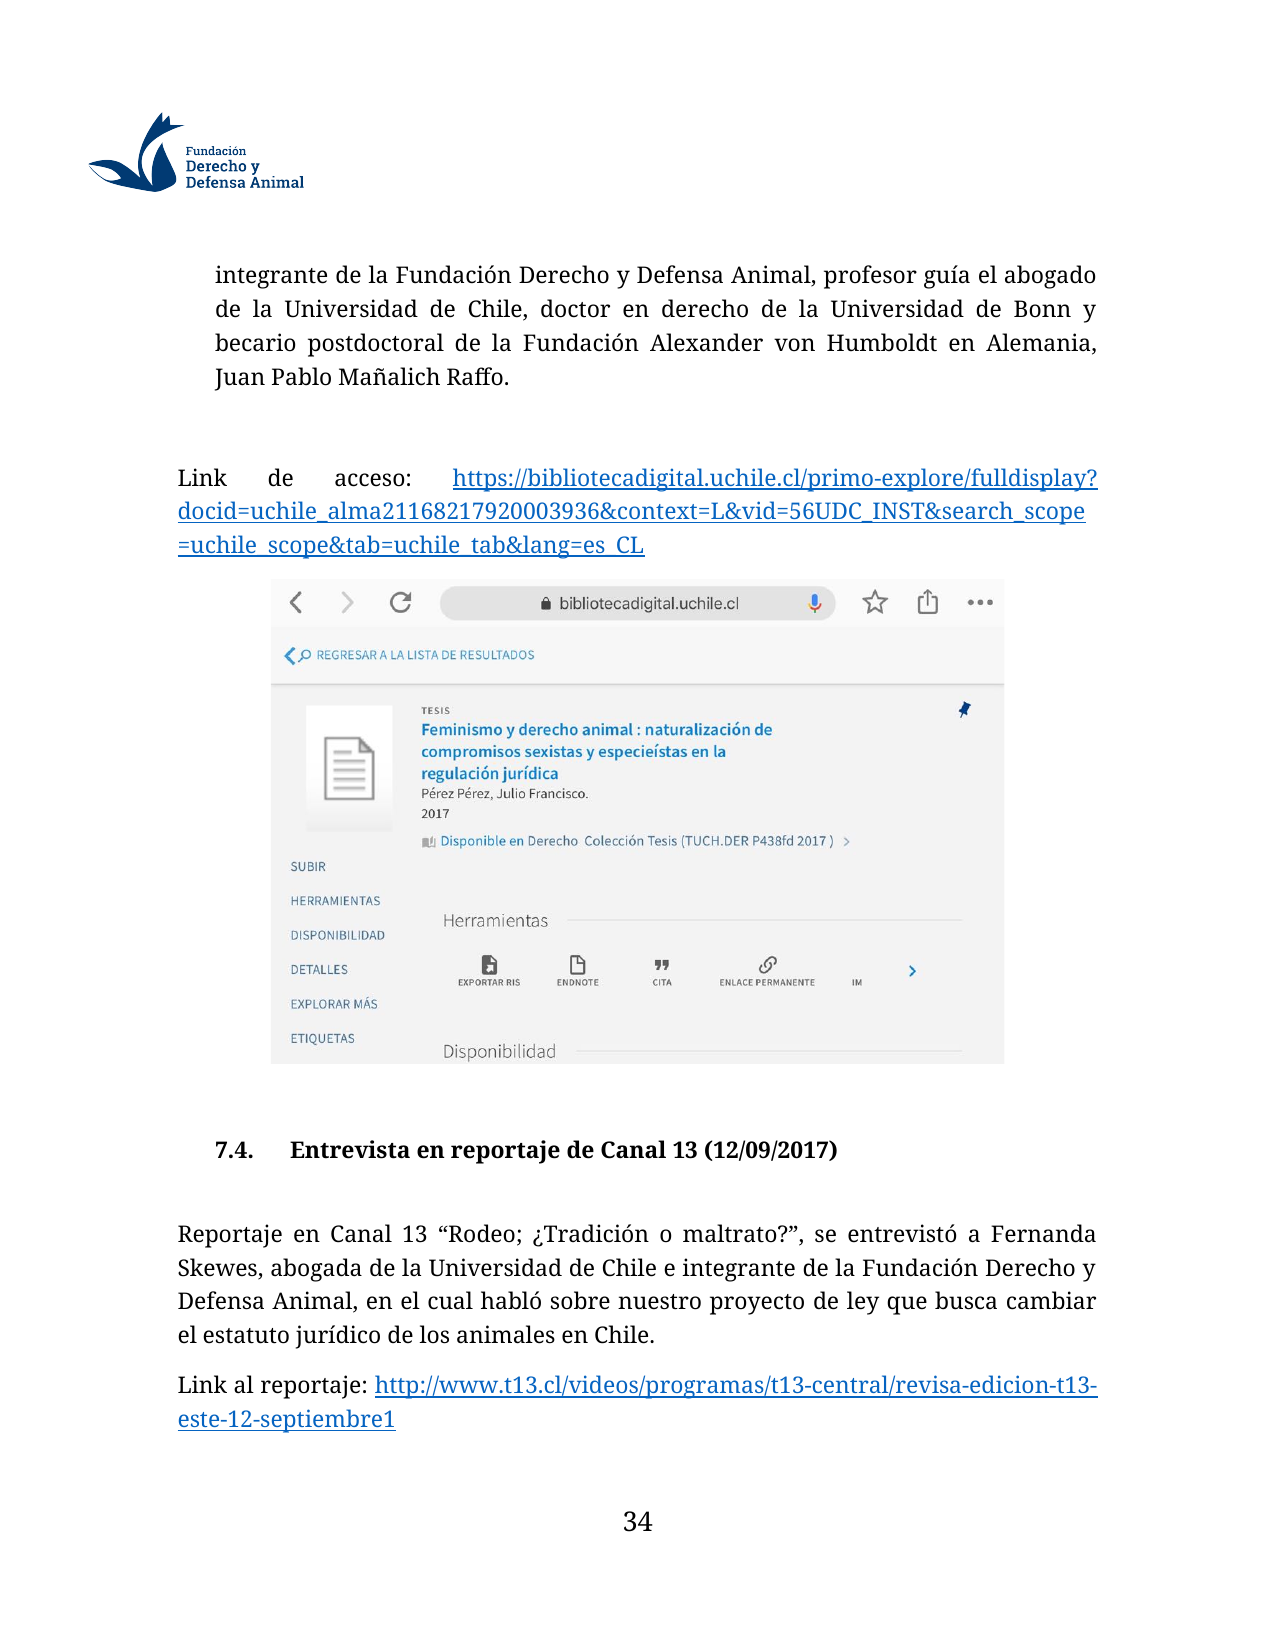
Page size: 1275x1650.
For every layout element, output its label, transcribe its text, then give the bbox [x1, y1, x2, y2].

text Reportaje en Canal 13 “Rodeo; ¿Tradición o maltrato?”, se entrevistó a Fernanda Skewes, abogada de la Universidad de Chile e integrante de la Fundación Derecho y Defensa Animal, en el cual habló sobre nuestro proyecto de ley que busca cambiar el estatuto jurídico de los animales en Chile. [177, 1218, 1098, 1350]
picture [88, 44, 304, 260]
text Link al reportaje: http://www.t13.cl/videos/programas/t13-central/revisa-edicion-t13-este-12-septiembre1 [177, 1369, 1098, 1434]
subtitle Entrevista en reportaje de Canal 13 (12/09/2017) [215, 1134, 1098, 1165]
text Link de acceso: https://bibliotecadigital.uchile.cl/primo-explore/fulldisplay?docid=uchile_alma21168217920003936&context=L&vid=56UDC_INST&search_scope=uchile_scope&tab=uchile_tab&lang=es_CL [177, 461, 1098, 560]
picture [270, 579, 1005, 1064]
